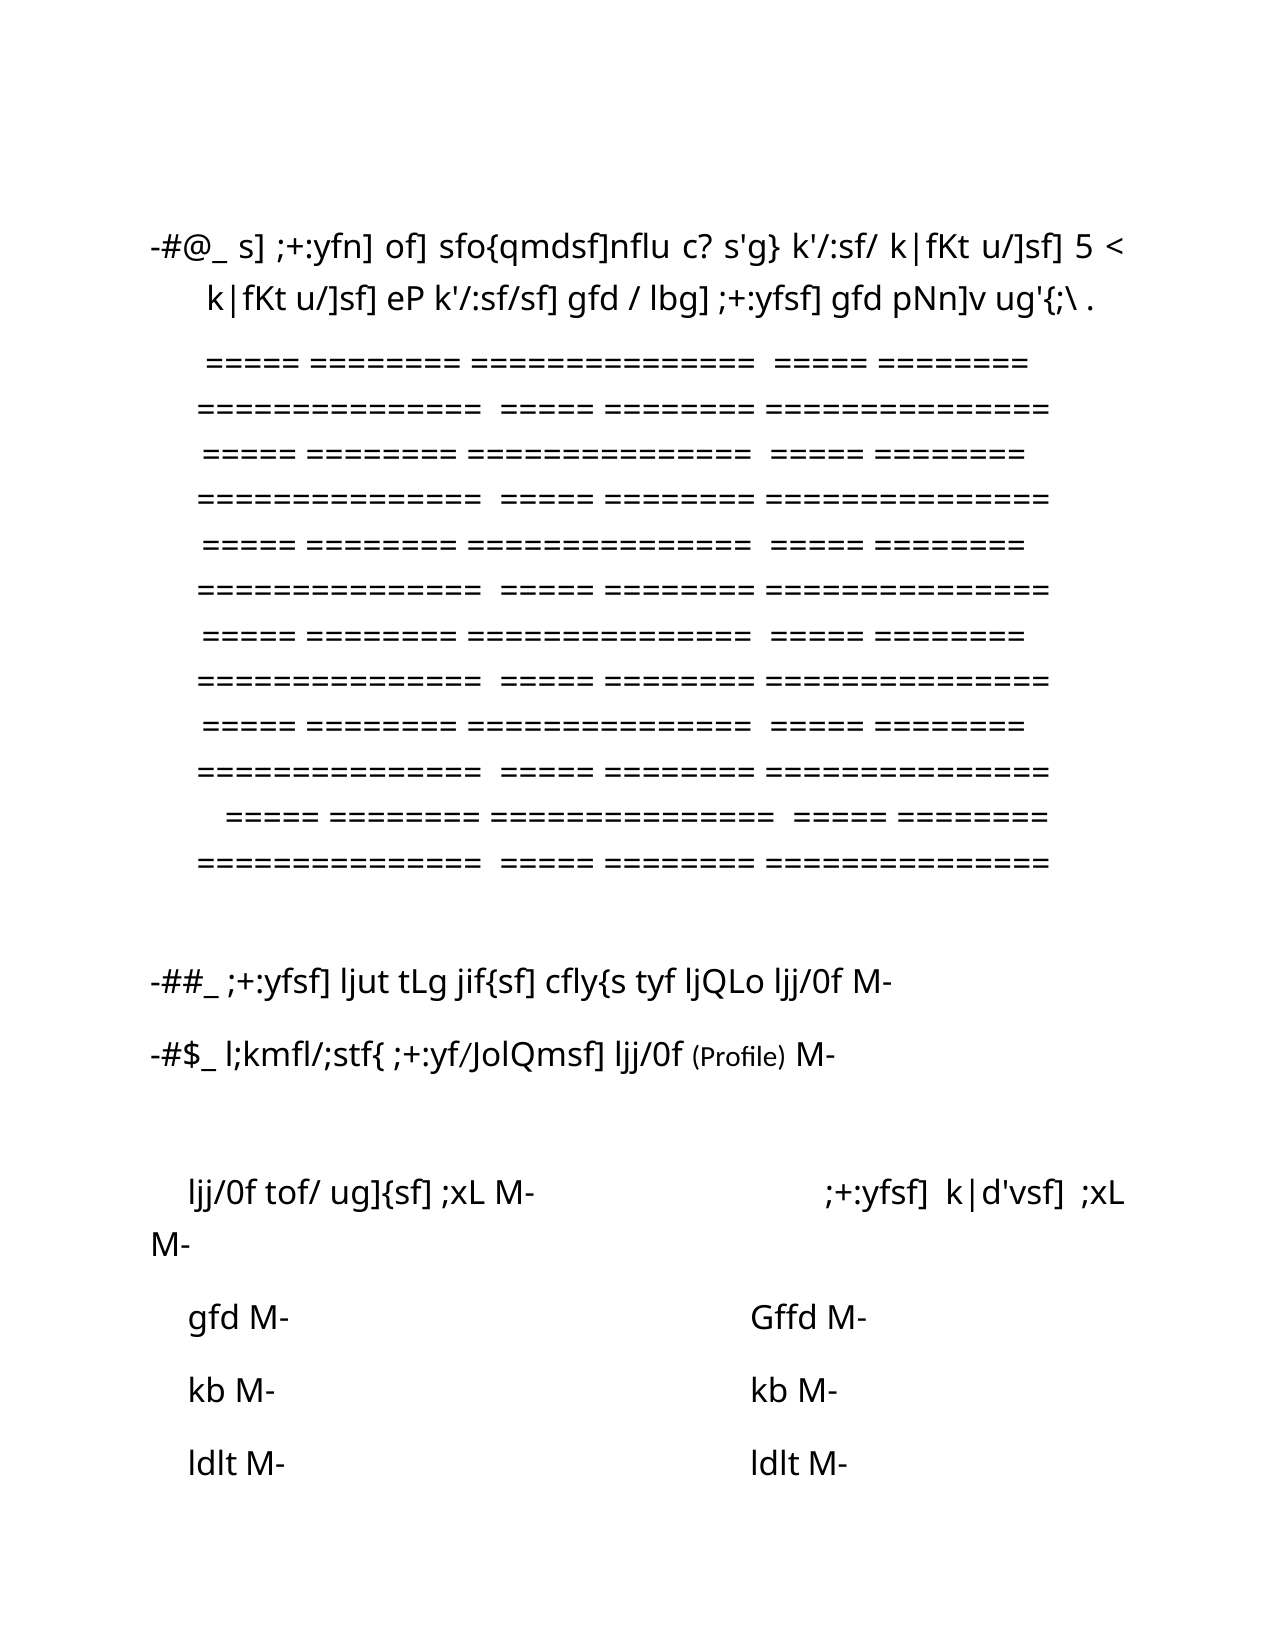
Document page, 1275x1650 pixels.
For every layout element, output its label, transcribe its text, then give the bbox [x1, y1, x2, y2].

text kb M- kb M- [150, 1367, 1125, 1412]
text ===== ======== =============== ===== ======== =============== ===== ======== =============== [149, 431, 1125, 522]
text ljj/0f tof/ ug]{sf] ;xL M- ;+:yfsf] k|d'vsf] ;xL M- [150, 1169, 1125, 1266]
text ===== ======== =============== ===== ======== =============== ===== ======== =============== [149, 522, 1125, 612]
text gfd M- Gffd M- [150, 1294, 1125, 1339]
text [196, 340, 1125, 431]
text ===== ======== =============== ===== ======== =============== ===== ======== =============== [149, 703, 1125, 794]
text ===== ======== =============== ===== ======== =============== ===== ======== =============== [149, 612, 1125, 703]
text -##_ ;+:yfsf] ljut tLg jif{sf] cfly{s tyf ljQLo ljj/0f M- [150, 958, 1125, 1003]
text -#@_ s] ;+:yfn] of] sfo{qmdsf]nflu c? s'g} k'/:sf/ k|fKt u/]sf] 5 < k|fKt u/]sf] eP k'/:sf/sf] gfd / lbg] ;+:yfsf] gfd pNn]v ug'{;\ . [150, 223, 1125, 321]
text ldlt M- ldlt M- [150, 1440, 1125, 1485]
text ===== ======== =============== ===== ======== =============== ===== ======== =============== [196, 794, 1125, 885]
text -#$_ l;kmfl/;stf{ ;+:yf/JolQmsf] ljj/0f (Profile) M- [150, 1031, 1125, 1076]
